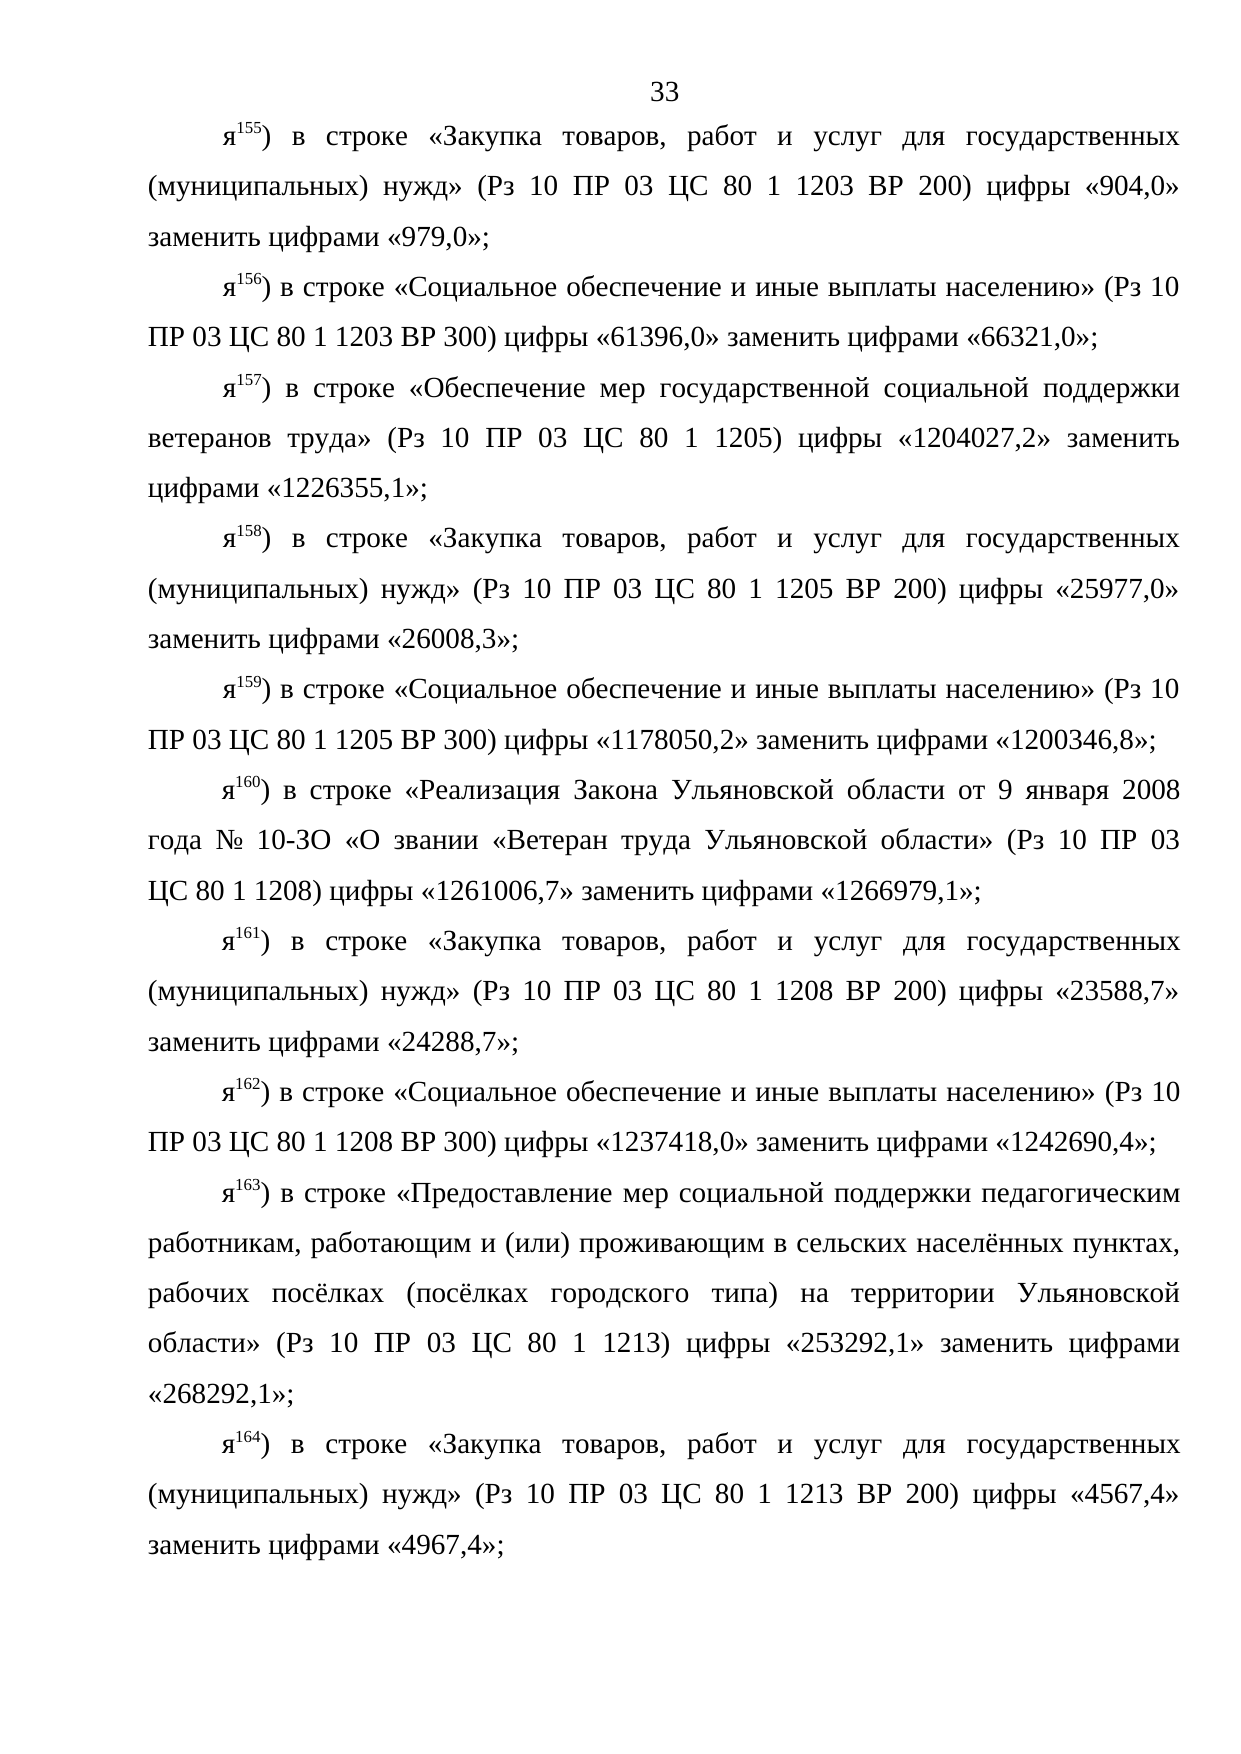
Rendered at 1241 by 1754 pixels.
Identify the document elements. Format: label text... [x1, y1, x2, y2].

text я163) в строке «Предоставление мер социальной поддержки педагогическим работникам, работающим и (или) проживающим в сельских населённых пунктах, рабочих посёлках (посёлках городского типа) на территории Ульяновской области» (Рз 10 ПР 03 ЦС 80 1 1213) цифры «253292,1» заменить цифрами «268292,1»; [148, 1175, 1181, 1409]
text я157) в строке «Обеспечение мер государственной социальной поддержки ветеранов труда» (Рз 10 ПР 03 ЦС 80 1 1205) цифры «1204027,2» заменить цифрами «1226355,1»; [148, 370, 1181, 504]
text я162) в строке «Социальное обеспечение и иные выплаты населению» (Рз 10 ПР 03 ЦС 80 1 1208 ВР 300) цифры «1237418,0» заменить цифрами «1242690,4»; [148, 1074, 1181, 1158]
text я155) в строке «Закупка товаров, работ и услуг для государственных (муниципальных) нужд» (Рз 10 ПР 03 ЦС 80 1 1203 ВР 200) цифры «904,0» заменить цифрами «979,0»; [148, 118, 1181, 252]
text я158) в строке «Закупка товаров, работ и услуг для государственных (муниципальных) нужд» (Рз 10 ПР 03 ЦС 80 1 1205 ВР 200) цифры «25977,0» заменить цифрами «26008,3»; [148, 521, 1181, 655]
text я159) в строке «Социальное обеспечение и иные выплаты населению» (Рз 10 ПР 03 ЦС 80 1 1205 ВР 300) цифры «1178050,2» заменить цифрами «1200346,8»; [148, 672, 1181, 755]
text я160) в строке «Реализация Закона Ульяновской области от 9 января 2008 года № 10-ЗО «О звании «Ветеран труда Ульяновской области» (Рз 10 ПР 03 ЦС 80 1 1208) цифры «1261006,7» заменить цифрами «1266979,1»; [148, 772, 1181, 906]
text я161) в строке «Закупка товаров, работ и услуг для государственных (муниципальных) нужд» (Рз 10 ПР 03 ЦС 80 1 1208 ВР 200) цифры «23588,7» заменить цифрами «24288,7»; [148, 923, 1181, 1057]
text я156) в строке «Социальное обеспечение и иные выплаты населению» (Рз 10 ПР 03 ЦС 80 1 1203 ВР 300) цифры «61396,0» заменить цифрами «66321,0»; [148, 269, 1181, 353]
text я164) в строке «Закупка товаров, работ и услуг для государственных (муниципальных) нужд» (Рз 10 ПР 03 ЦС 80 1 1213 ВР 200) цифры «4567,4» заменить цифрами «4967,4»; [148, 1426, 1181, 1560]
